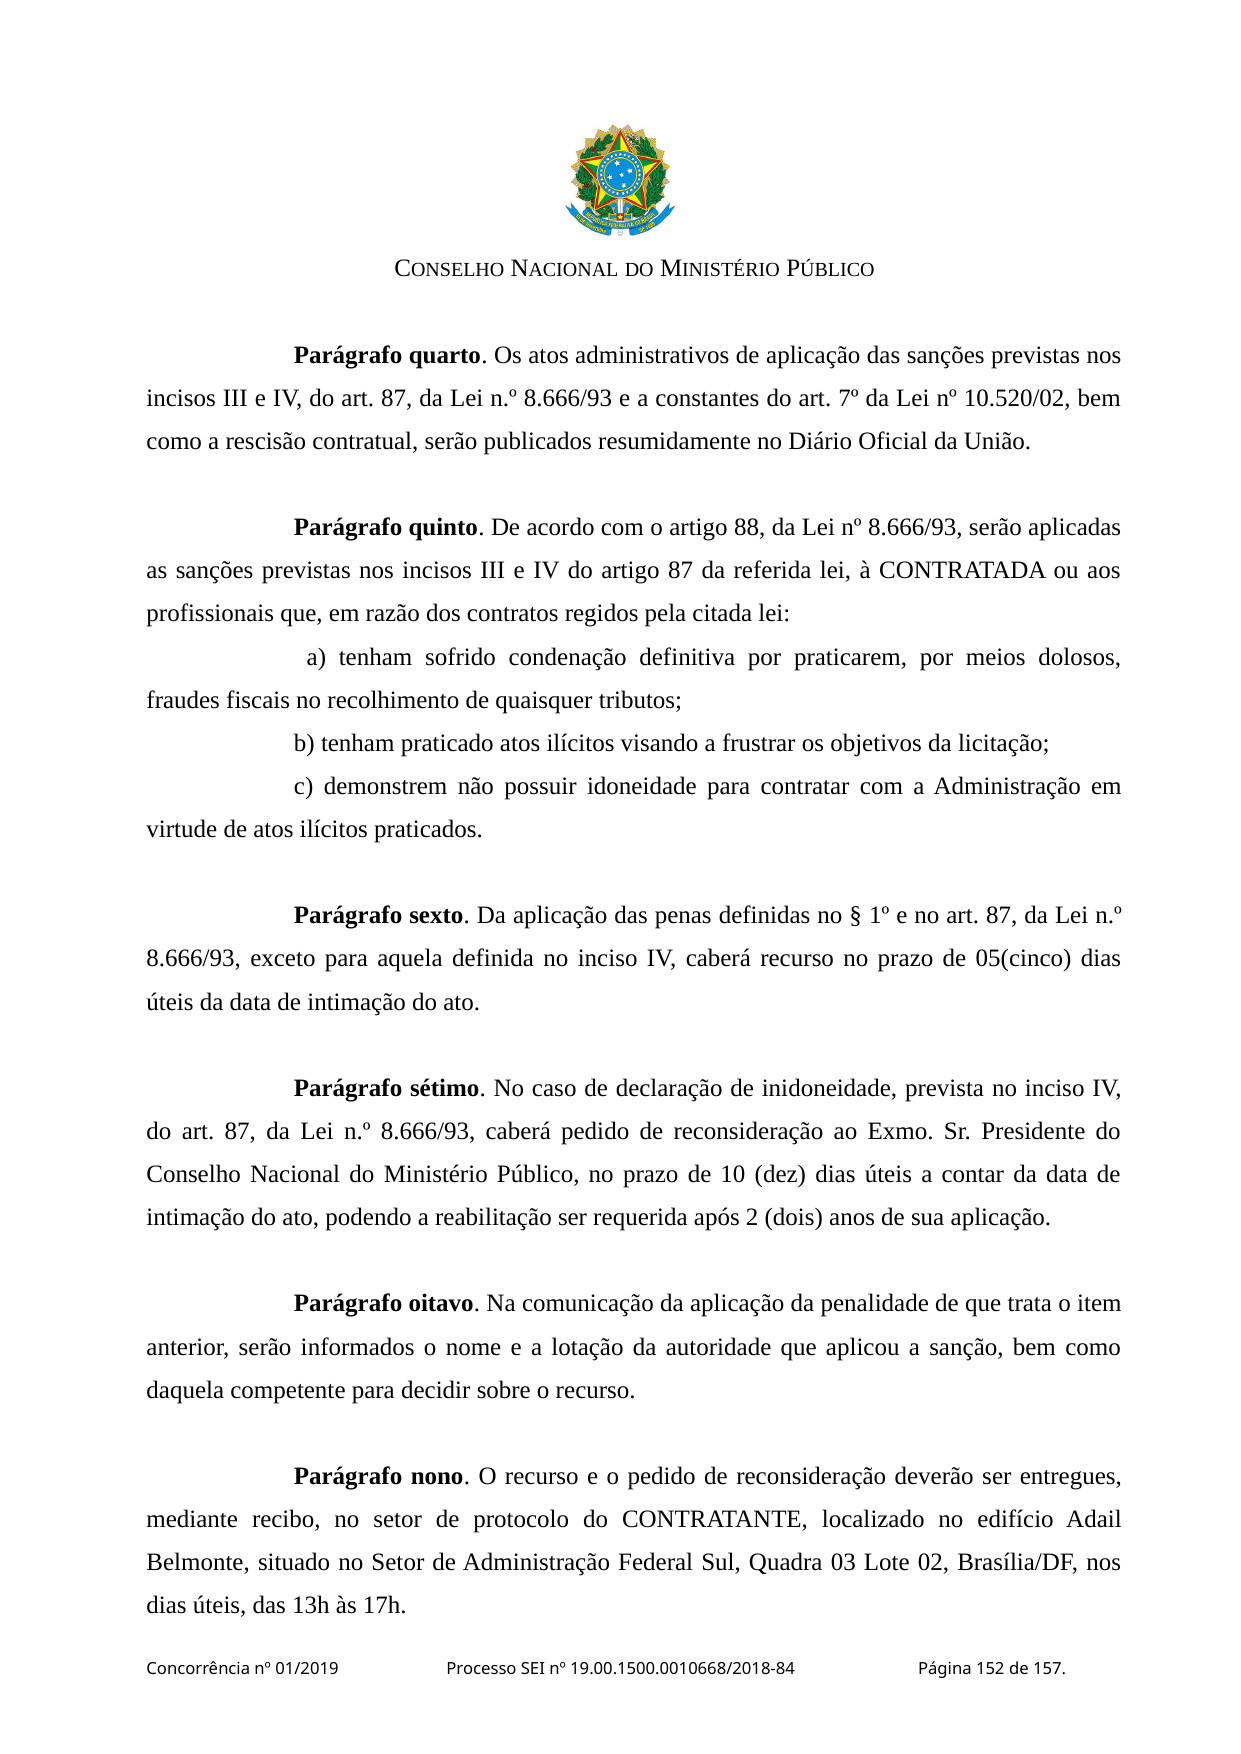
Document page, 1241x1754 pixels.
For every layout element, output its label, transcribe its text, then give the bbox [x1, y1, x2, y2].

text Parágrafo quarto. Os atos administrativos de aplicação das sanções previstas nos incisos III e IV, do art. 87, da Lei n.º 8.666/93 e a constantes do art. 7º da Lei nº 10.520/02, bem como a rescisão contratual, serão publicados resumidamente no Diário Oficial da União. [146, 340, 1122, 455]
text Parágrafo sexto. Da aplicação das penas definidas no § 1º e no art. 87, da Lei n.º 8.666/93, exceto para aquela definida no inciso IV, caberá recurso no prazo de 05(cinco) dias úteis da data de intimação do ato. [146, 900, 1122, 1015]
text Parágrafo sétimo. No caso de declaração de inidoneidade, prevista no inciso IV, do art. 87, da Lei n.º 8.666/93, caberá pedido de reconsideração ao Exmo. Sr. Presidente do Conselho Nacional do Ministério Público, no prazo de 10 (dez) dias úteis a contar da data de intimação do ato, podendo a reabilitação ser requerida após 2 (dois) anos de sua aplicação. [146, 1073, 1122, 1231]
text b) tenham praticado atos ilícitos visando a frustrar os objetivos da licitação; [146, 728, 1122, 757]
text Parágrafo nono. O recurso e o pedido de reconsideração deverão ser entregues, mediante recibo, no setor de protocolo do CONTRATANTE, localizado no edifício Adail Belmonte, situado no Setor de Administração Federal Sul, Quadra 03 Lote 02, Brasília/DF, nos dias úteis, das 13h às 17h. [146, 1461, 1122, 1619]
text a) tenham sofrido condenação definitiva por praticarem, por meios dolosos, fraudes fiscais no recolhimento de quaisquer tributos; [146, 642, 1122, 713]
text Parágrafo quinto. De acordo com o artigo 88, da Lei nº 8.666/93, serão aplicadas as sanções previstas nos incisos III e IV do artigo 87 da referida lei, à CONTRATADA ou aos profissionais que, em razão dos contratos regidos pela citada lei: [146, 512, 1122, 627]
text c) demonstrem não possuir idoneidade para contratar com a Administração em virtude de atos ilícitos praticados. [146, 771, 1122, 843]
text Parágrafo oitavo. Na comunicação da aplicação da penalidade de que trata o item anterior, serão informados o nome e a lotação da autoridade que aplicou a sanção, bem como daquela competente para decidir sobre o recurso. [146, 1288, 1122, 1403]
